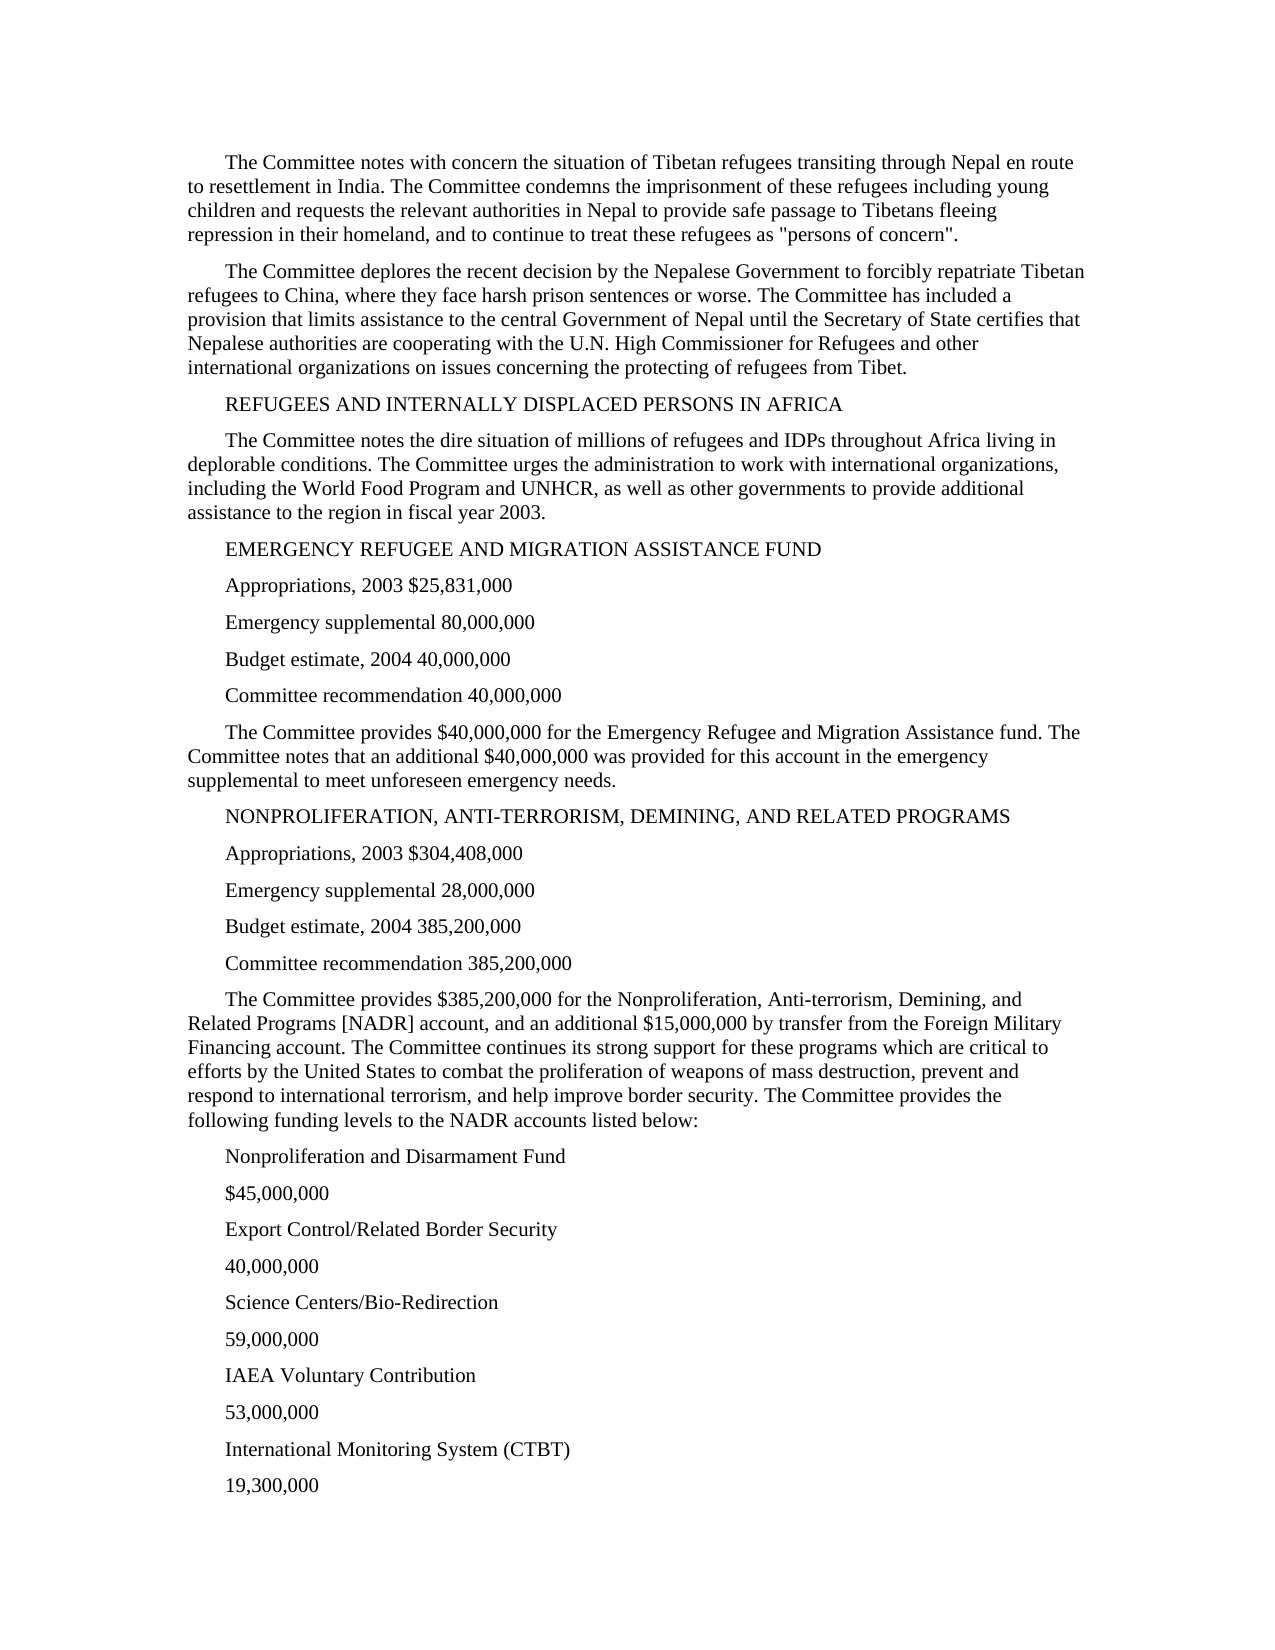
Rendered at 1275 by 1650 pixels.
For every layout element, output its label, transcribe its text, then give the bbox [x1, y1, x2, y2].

text Committee recommendation 40,000,000 [187, 683, 1087, 707]
text 40,000,000 [187, 1254, 1087, 1278]
text The Committee deplores the recent decision by the Nepalese Government to forcibly repatriate Tibetan refugees to China, where they face harsh prison sentences or worse. The Committee has included a provision that limits assistance to the central Government of Nepal until the Secretary of State certifies that Nepalese authorities are cooperating with the U.N. High Commissioner for Refugees and other international organizations on issues concerning the protecting of refugees from Tibet. [187, 259, 1087, 379]
text Budget estimate, 2004 40,000,000 [187, 647, 1087, 671]
text The Committee provides $385,200,000 for the Nonproliferation, Anti-terrorism, Demining, and Related Programs [NADR] account, and an additional $15,000,000 by transfer from the Foreign Military Financing account. The Committee continues its strong support for these programs which are critical to efforts by the United States to combat the proliferation of weapons of mass destruction, prevent and respond to international terrorism, and help improve border security. The Committee provides the following funding levels to the NADR accounts listed below: [187, 987, 1087, 1132]
text REFUGEES AND INTERNALLY DISPLACED PERSONS IN AFRICA [187, 392, 1087, 416]
text The Committee provides $40,000,000 for the Emergency Refugee and Migration Assistance fund. The Committee notes that an additional $40,000,000 was provided for this account in the emergency supplemental to meet unforeseen emergency needs. [187, 720, 1087, 792]
text Science Centers/Bio-Redirection [187, 1290, 1087, 1314]
text Emergency supplemental 28,000,000 [187, 877, 1087, 902]
text Emergency supplemental 80,000,000 [187, 610, 1087, 634]
text Appropriations, 2003 $304,408,000 [187, 841, 1087, 865]
text International Monitoring System (CTBT) [187, 1437, 1087, 1461]
text 53,000,000 [187, 1400, 1087, 1424]
text Committee recommendation 385,200,000 [187, 951, 1087, 975]
text 19,300,000 [187, 1473, 1087, 1497]
text EMERGENCY REFUGEE AND MIGRATION ASSISTANCE FUND [187, 537, 1087, 561]
text IAEA Voluntary Contribution [187, 1363, 1087, 1387]
text NONPROLIFERATION, ANTI-TERRORISM, DEMINING, AND RELATED PROGRAMS [187, 804, 1087, 828]
text Export Control/Related Border Security [187, 1217, 1087, 1241]
text Budget estimate, 2004 385,200,000 [187, 914, 1087, 938]
text Appropriations, 2003 $25,831,000 [187, 573, 1087, 597]
text The Committee notes the dire situation of millions of refugees and IDPs throughout Africa living in deplorable conditions. The Committee urges the administration to work with international organizations, including the World Food Program and UNHCR, as well as other governments to provide additional assistance to the region in fiscal year 2003. [187, 428, 1087, 524]
text Nonproliferation and Disarmament Fund [187, 1144, 1087, 1168]
text 59,000,000 [187, 1327, 1087, 1351]
text $45,000,000 [187, 1181, 1087, 1205]
text The Committee notes with concern the situation of Tibetan refugees transiting through Nepal en route to resettlement in India. The Committee condemns the imprisonment of these refugees including young children and requests the relevant authorities in Nepal to provide safe passage to Tibetans fleeing repression in their homeland, and to continue to treat these refugees as "persons of concern". [187, 150, 1087, 246]
